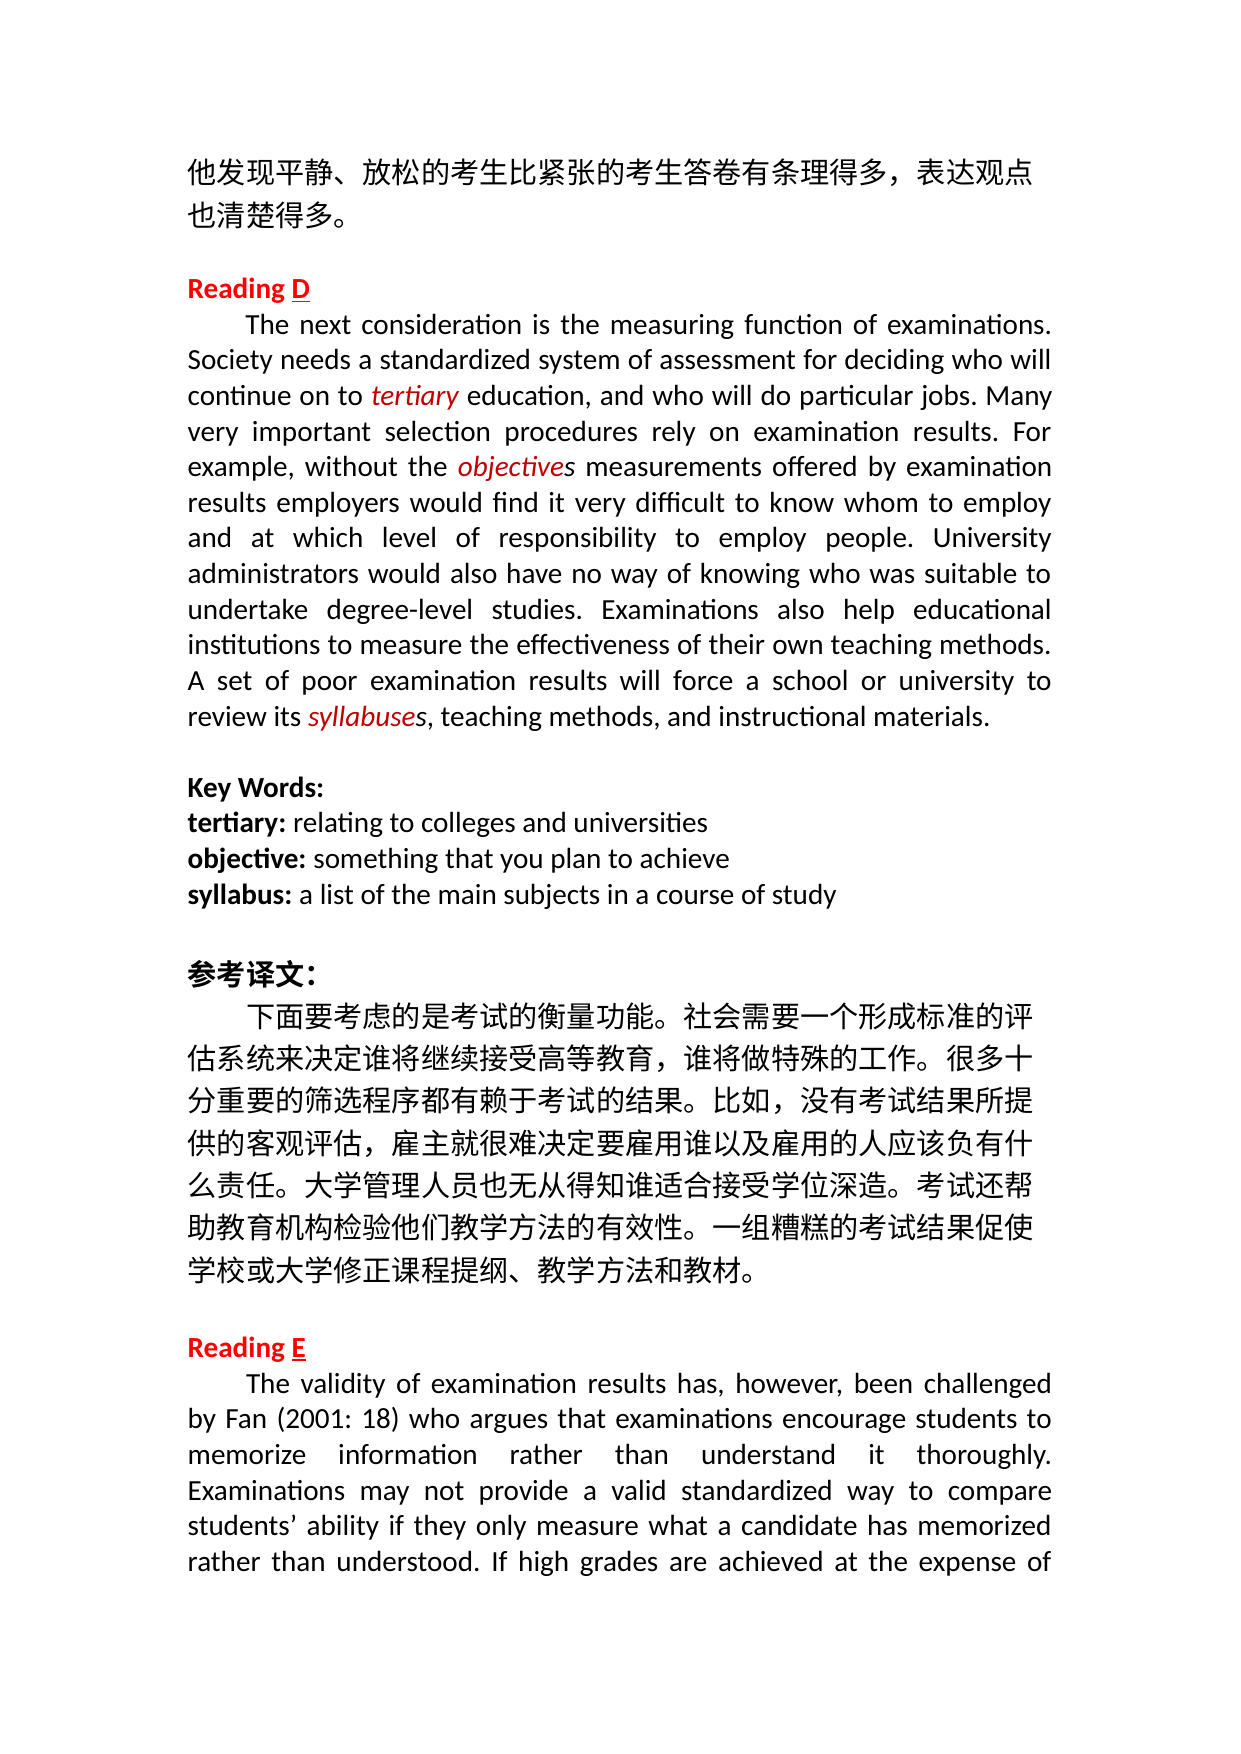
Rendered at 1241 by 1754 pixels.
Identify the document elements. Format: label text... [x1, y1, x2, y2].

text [187, 150, 1053, 234]
text Key Words: [187, 769, 1053, 804]
text Reading D [187, 270, 1053, 306]
text tertiary: relating to colleges and universities [187, 804, 1053, 840]
text 参考译文： [187, 951, 1053, 993]
text The next consideration is the measuring function of examinations. Society needs a standardized system of assessment for deciding who will continue on to tertiary education, and who will do particular jobs. Many very important selection procedures rely on examination results. For example, without the objectives measurements offered by examination results employers would find it very difficult to know whom to employ and at which level of responsibility to employ people. University administrators would also have no way of knowing who was suitable to undertake degree-level studies. Examinations also help educational institutions to measure the effectiveness of their own teaching methods. A set of poor examination results will force a school or university to review its syllabuses, teaching methods, and instructional materials. [187, 306, 1053, 733]
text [187, 1365, 1053, 1578]
text 下面要考虑的是考试的衡量功能。社会需要一个形成标准的评估系统来决定谁将继续接受高等教育，谁将做特殊的工作。很多十分重要的筛选程序都有赖于考试的结果。比如，没有考试结果所提供的客观评估，雇主就很难决定要雇用谁以及雇用的人应该负有什么责任。大学管理人员也无从得知谁适合接受学位深造。考试还帮助教育机构检验他们教学方法的有效性。一组糟糕的考试结果促使学校或大学修正课程提纲、教学方法和教材。 [187, 993, 1053, 1289]
text Reading E [187, 1329, 1053, 1365]
text syllabus: a list of the main subjects in a course of study [187, 876, 1053, 911]
text objective: something that you plan to achieve [187, 840, 1053, 876]
